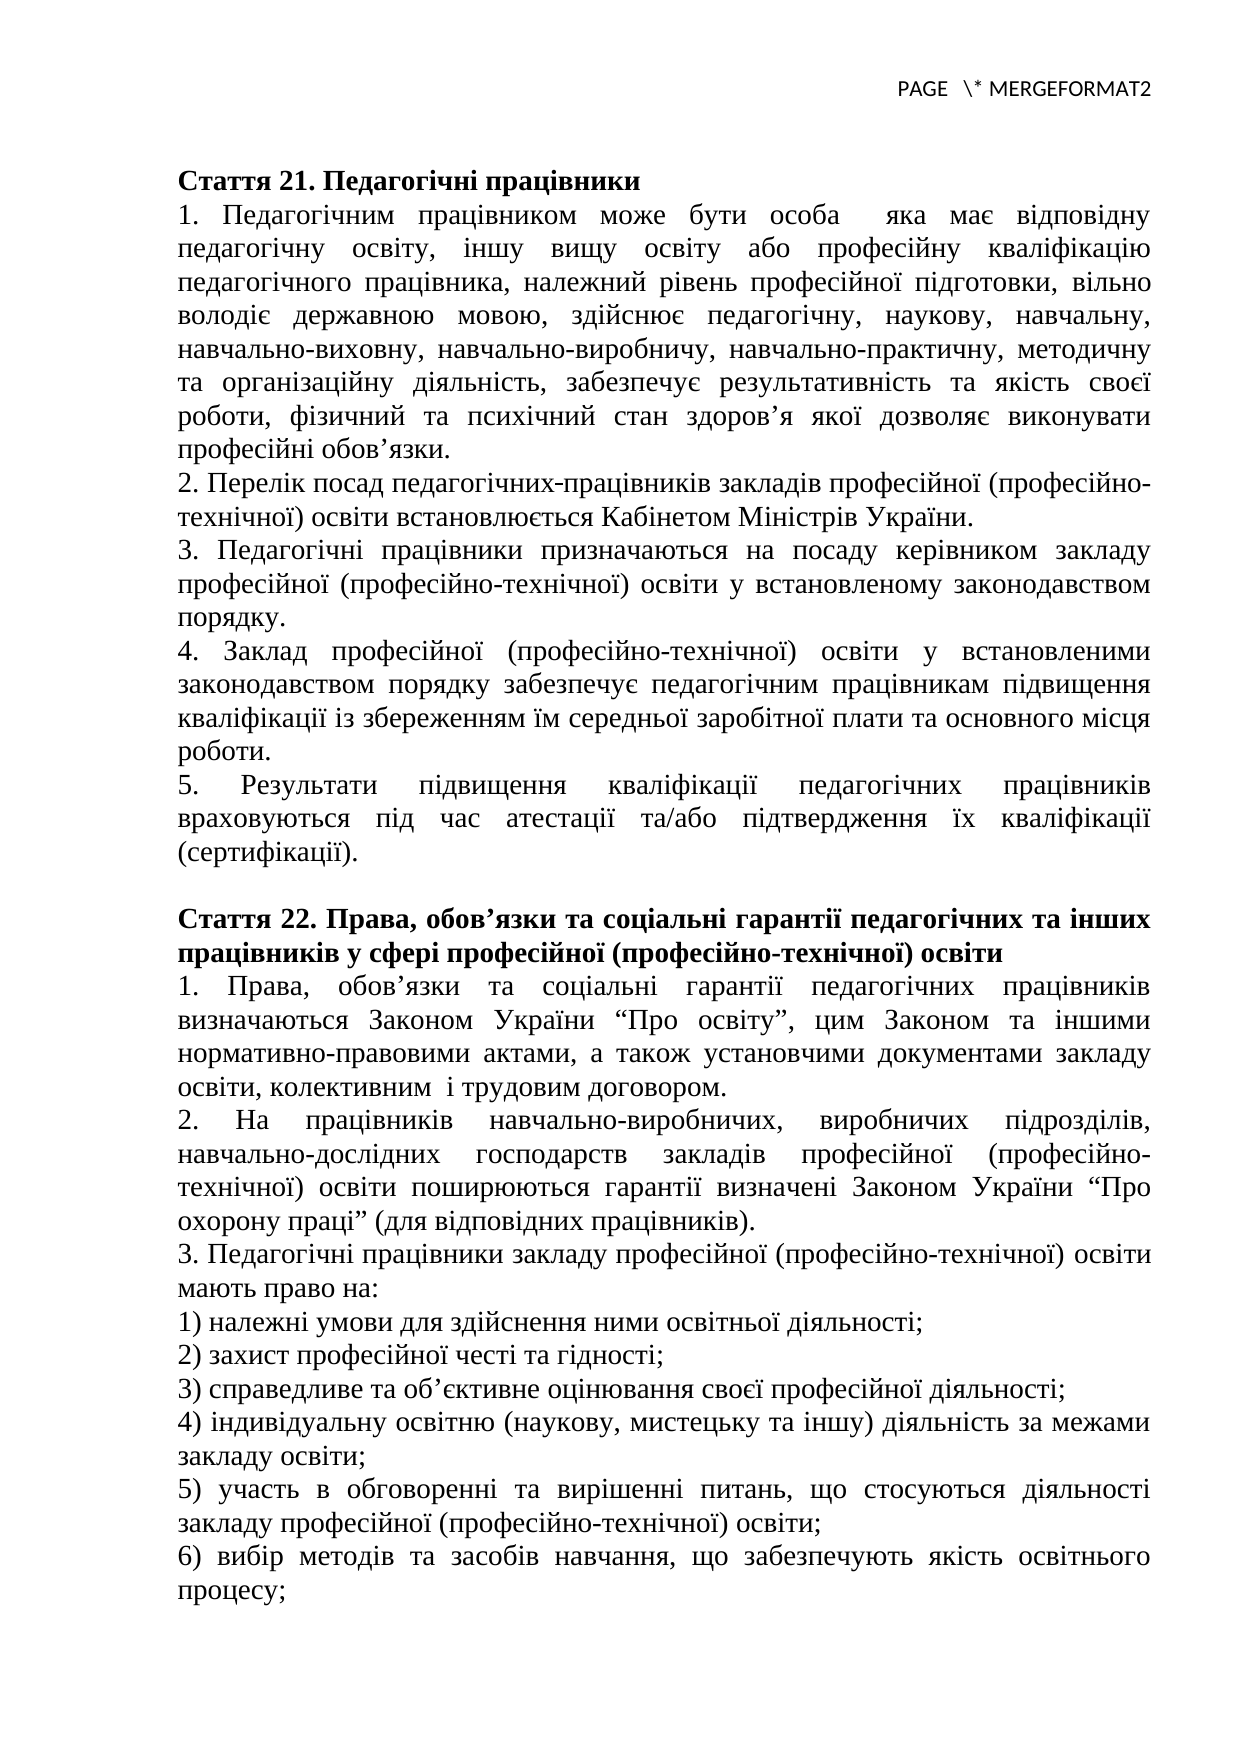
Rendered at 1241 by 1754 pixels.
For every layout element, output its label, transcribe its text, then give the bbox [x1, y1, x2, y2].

text 3) справедливе та об’єктивне оцінювання своєї професійної діяльності; [177, 1371, 1152, 1404]
text 5. Результати підвищення кваліфікації педагогічних працівників враховуються під час атестації та/або підтвердження їх кваліфікації (сертифікації). [177, 767, 1152, 868]
text 3. Педагогічні працівники закладу професійної (професійно-технічної) освіти мають право на: [177, 1237, 1152, 1304]
text 6) вибір методів та засобів навчання, що забезпечують якість освітнього процесу; [177, 1538, 1152, 1606]
subtitle Стаття 21. Педагогічні працівники [177, 163, 1152, 197]
text 2) захист професійної честі та гідності; [177, 1337, 1152, 1371]
text 2. Перелік посад педагогічних працівників закладів професійної (професійно-технічної) освіти встановлюється Кабінетом Міністрів України. [177, 465, 1152, 532]
text 2. На працівників навчально-виробничих, виробничих підрозділів, навчально-дослідних господарств закладів професійної (професійно-технічної) освіти поширюються гарантії визначені Законом України “Про охорону праці” (для відповідних працівників). [177, 1102, 1152, 1237]
text 1) належні умови для здійснення ними освітньої діяльності; [177, 1304, 1152, 1337]
text 1. Права, обов’язки та соціальні гарантії педагогічних працівників визначаються Законом України “Про освіту”, цим Законом та іншими нормативно-правовими актами, а також установчими документами закладу освіти, колективним і трудовим договором. [177, 968, 1152, 1102]
text 4) індивідуальну освітню (наукову, мистецьку та іншу) діяльність за межами закладу освіти; [177, 1404, 1152, 1471]
text 4. Заклад професійної (професійно-технічної) освіти у встановленими законодавством порядку забезпечує педагогічним працівникам підвищення кваліфікації із збереженням їм середньої заробітної плати та основного місця роботи. [177, 633, 1152, 767]
text 3. Педагогічні працівники призначаються на посаду керівником закладу професійної (професійно-технічної) освіти у встановленому законодавством порядку. [177, 532, 1152, 633]
subtitle 1. Педагогічним працівником може бути особа яка має відповідну педагогічну освіту, іншу вищу освіту або професійну кваліфікацію педагогічного працівника, належний рівень професійної підготовки, вільно володіє державною мовою, здійснює педагогічну, наукову, навчальну, навчально-виховну, навчально-виробничу, навчально-практичну, методичну та організаційну діяльність, забезпечує результативність та якість своєї роботи, фізичний та психічний стан здоров’я якої дозволяє виконувати професійні обов’язки. [177, 197, 1152, 465]
text 5) участь в обговоренні та вирішенні питань, що стосуються діяльності закладу професійної (професійно-технічної) освіти; [177, 1471, 1152, 1538]
subtitle Стаття 22. Права, обов’язки та соціальні гарантії педагогічних та інших працівників у сфері професійної (професійно-технічної) освіти [177, 901, 1152, 968]
